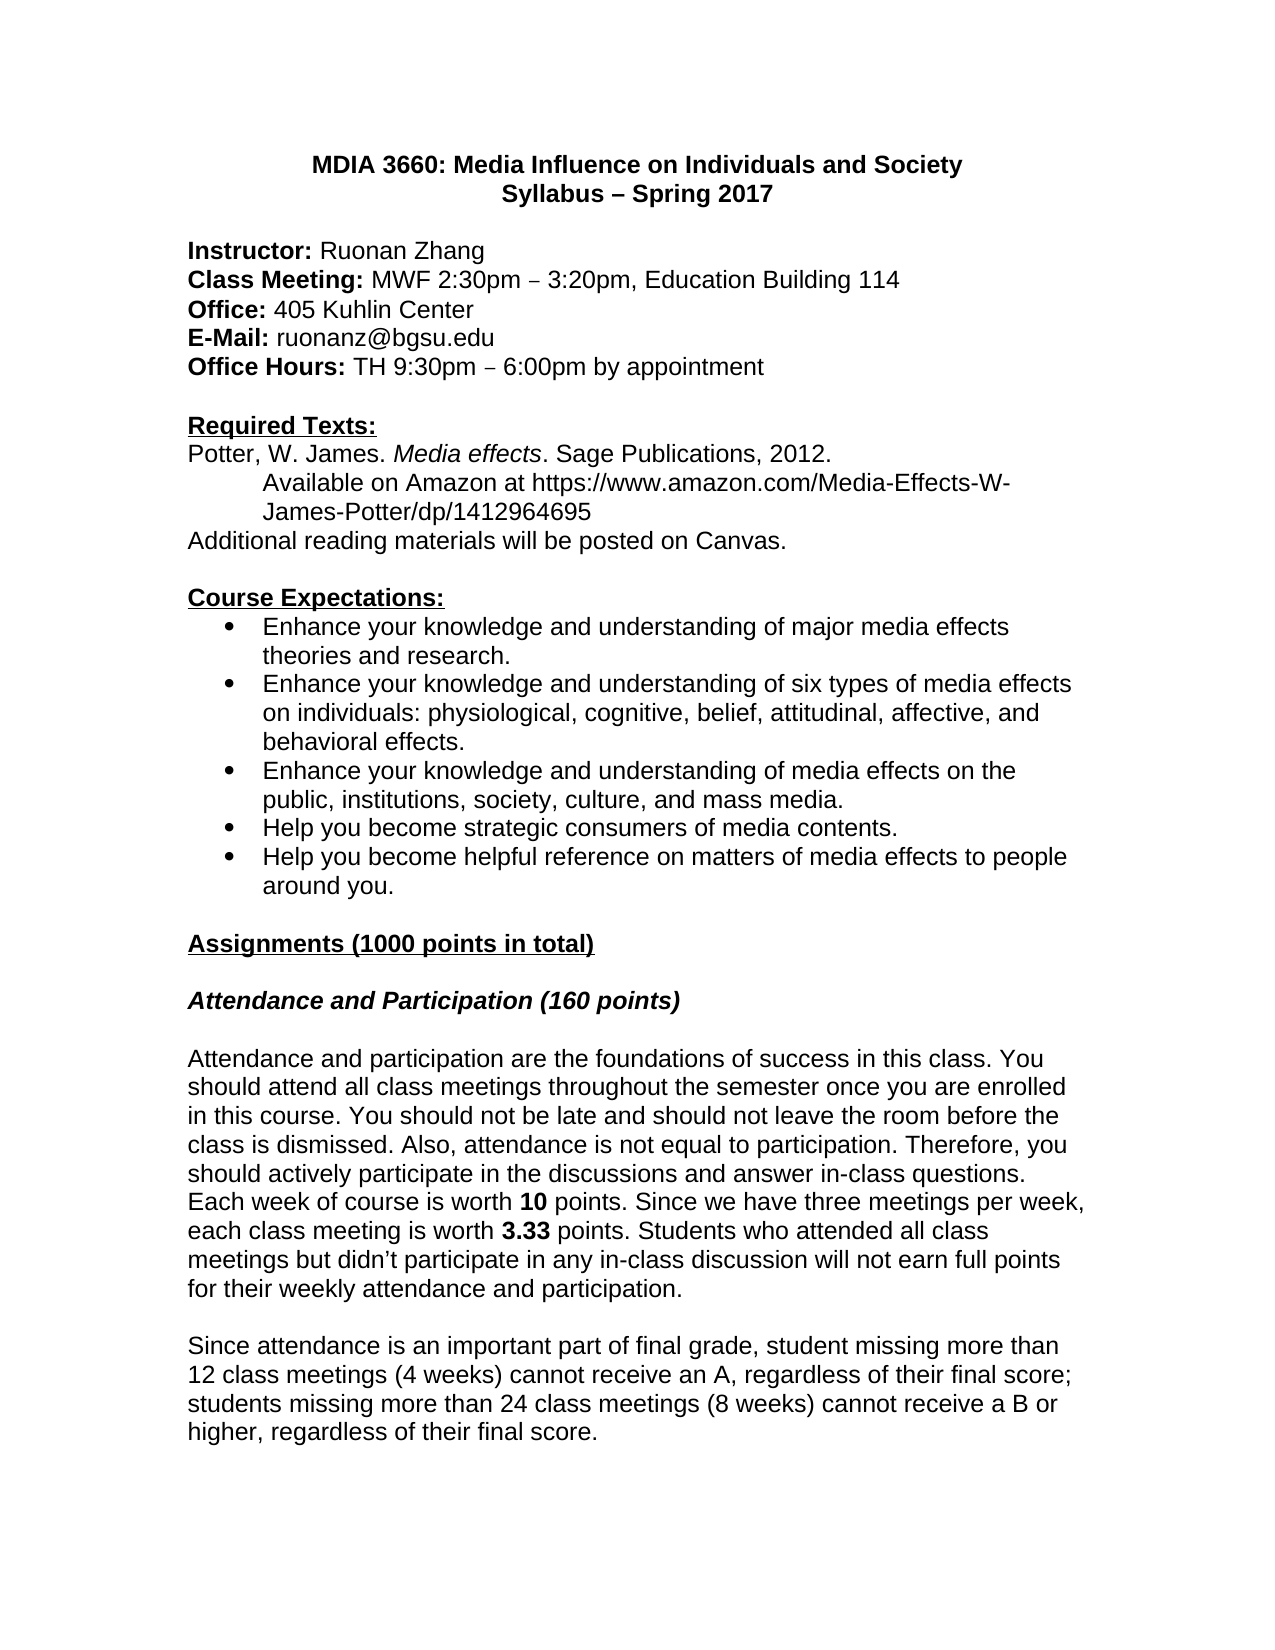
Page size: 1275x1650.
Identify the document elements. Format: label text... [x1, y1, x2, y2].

text Assignments (1000 points in total) [187, 929, 1087, 957]
text Required Texts: [187, 411, 1087, 439]
text Since attendance is an important part of final grade, student missing more than 12 class meetings (4 weeks) cannot receive an A, regardless of their final score; students missing more than 24 class meetings (8 weeks) cannot receive a B or higher, regardless of their final score. [187, 1331, 1087, 1446]
text Attendance and participation are the foundations of success in this class. You should attend all class meetings throughout the semester once you are enrolled in this course. You should not be late and should not leave the room before the class is dismissed. Also, attendance is not equal to participation. Therefore, you should actively participate in the discussions and answer in-class questions. Each week of course is worth 10 points. Since we have three meetings per week, each class meeting is worth 3.33 points. Students who attended all class meetings but didn’t participate in any in-class discussion will not earn full points for their weekly attendance and participation. [187, 1044, 1087, 1302]
text MDIA 3660: Media Influence on Individuals and Society [187, 150, 1087, 179]
text Class Meeting: MWF 2:30pm – 3:20pm, Education Building 114 [187, 265, 1087, 295]
list Help you become strategic consumers of media contents. [225, 813, 1087, 842]
text Attendance and Participation (160 points) [187, 986, 1087, 1015]
text Office: 405 Kuhlin Center [187, 295, 1087, 323]
list Help you become helpful reference on matters of media effects to people around you. [225, 842, 1087, 900]
text Syllabus – Spring 2017 [187, 179, 1087, 207]
list Enhance your knowledge and understanding of media effects on the public, institutions, society, culture, and mass media. [225, 756, 1087, 813]
text Additional reading materials will be posted on Canvas. [187, 526, 1087, 554]
list Enhance your knowledge and understanding of major media effects theories and research. [225, 612, 1087, 669]
text Available on Amazon at https://www.amazon.com/Media-Effects-W-James-Potter/dp/1412964695 [262, 468, 1087, 526]
text Potter, W. James. Media effects. Sage Publications, 2012. [187, 439, 1087, 468]
text Course Expectations: [187, 583, 1087, 612]
text Office Hours: TH 9:30pm – 6:00pm by appointment [187, 352, 1087, 382]
list Enhance your knowledge and understanding of six types of media effects on individuals: physiological, cognitive, belief, attitudinal, affective, and behavioral effects. [225, 669, 1087, 756]
text Instructor: Ruonan Zhang [187, 236, 1087, 265]
text E-Mail: ruonanz@bgsu.edu [187, 323, 1087, 352]
